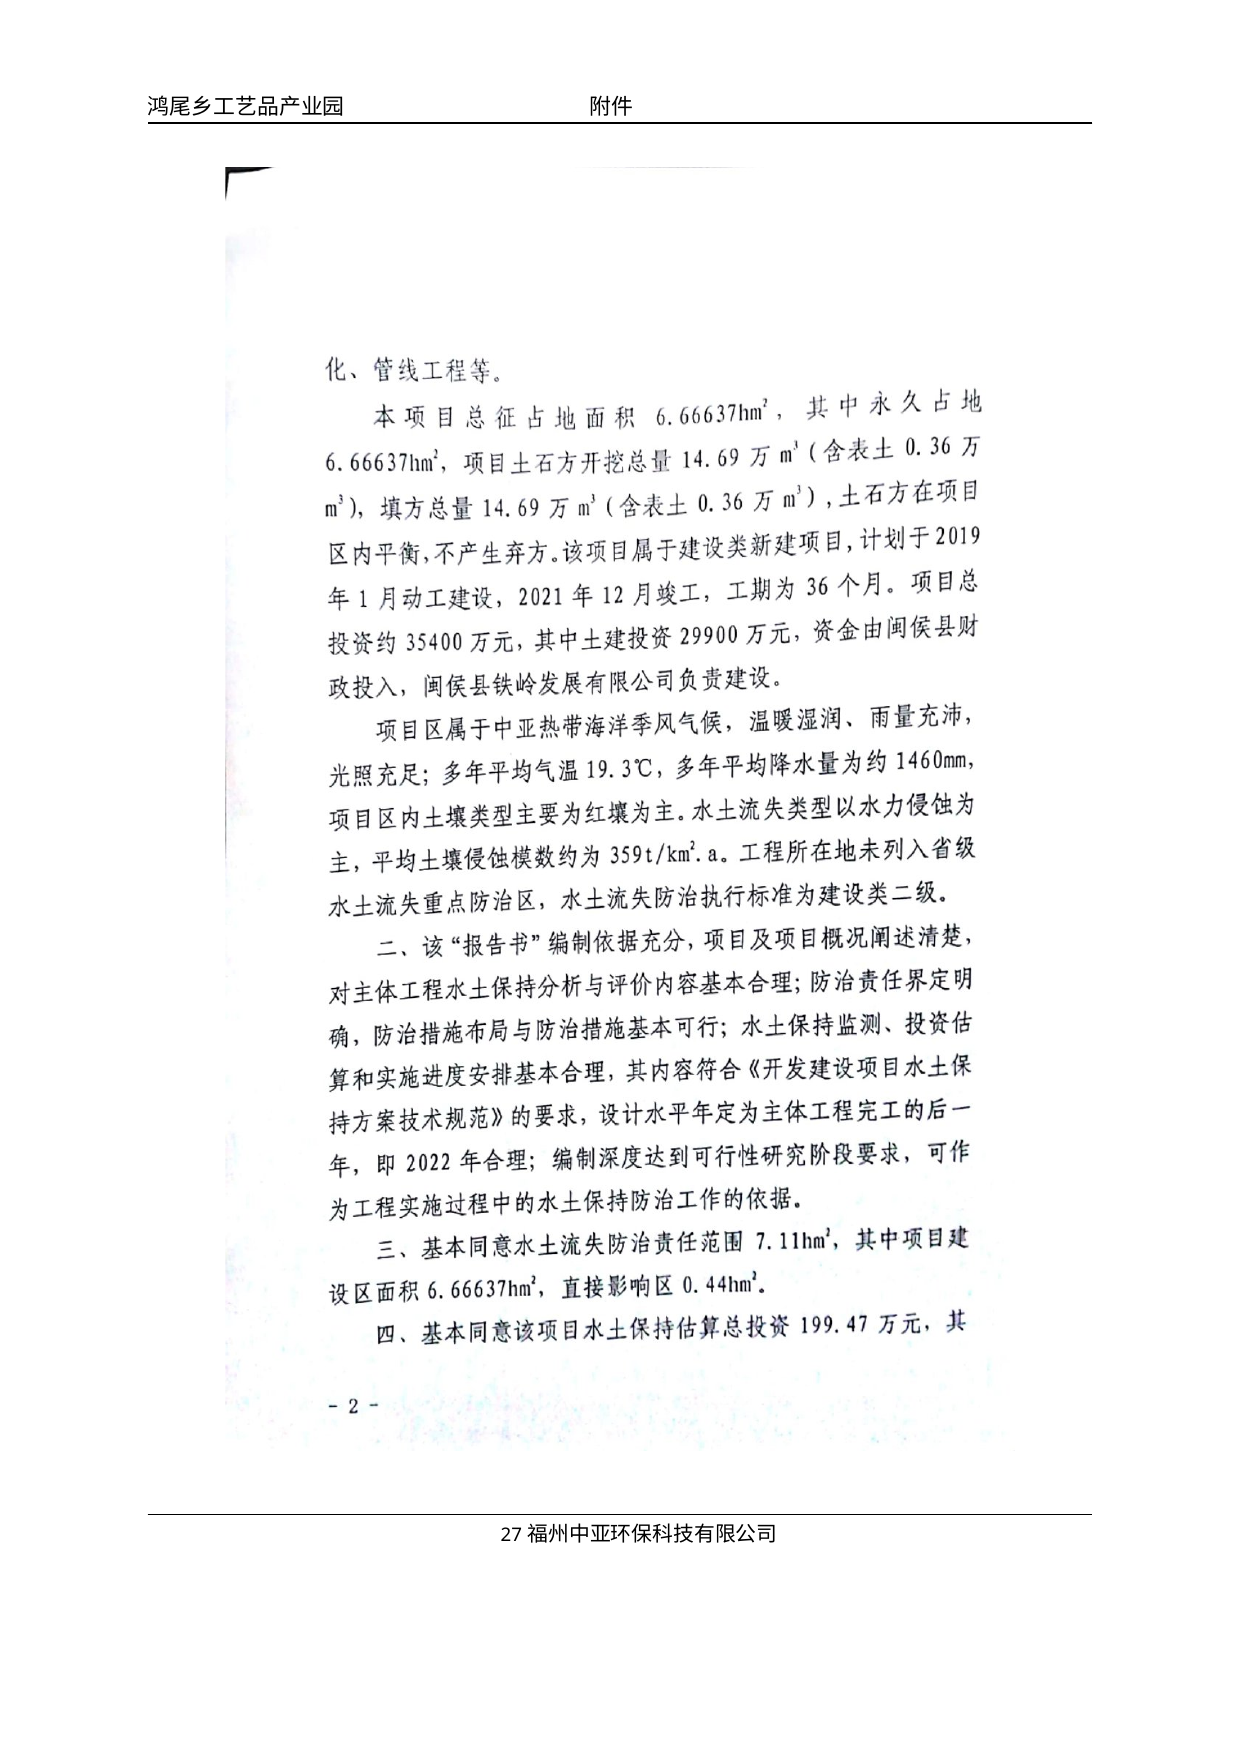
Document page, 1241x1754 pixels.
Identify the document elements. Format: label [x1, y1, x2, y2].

picture [225, 167, 1015, 1451]
